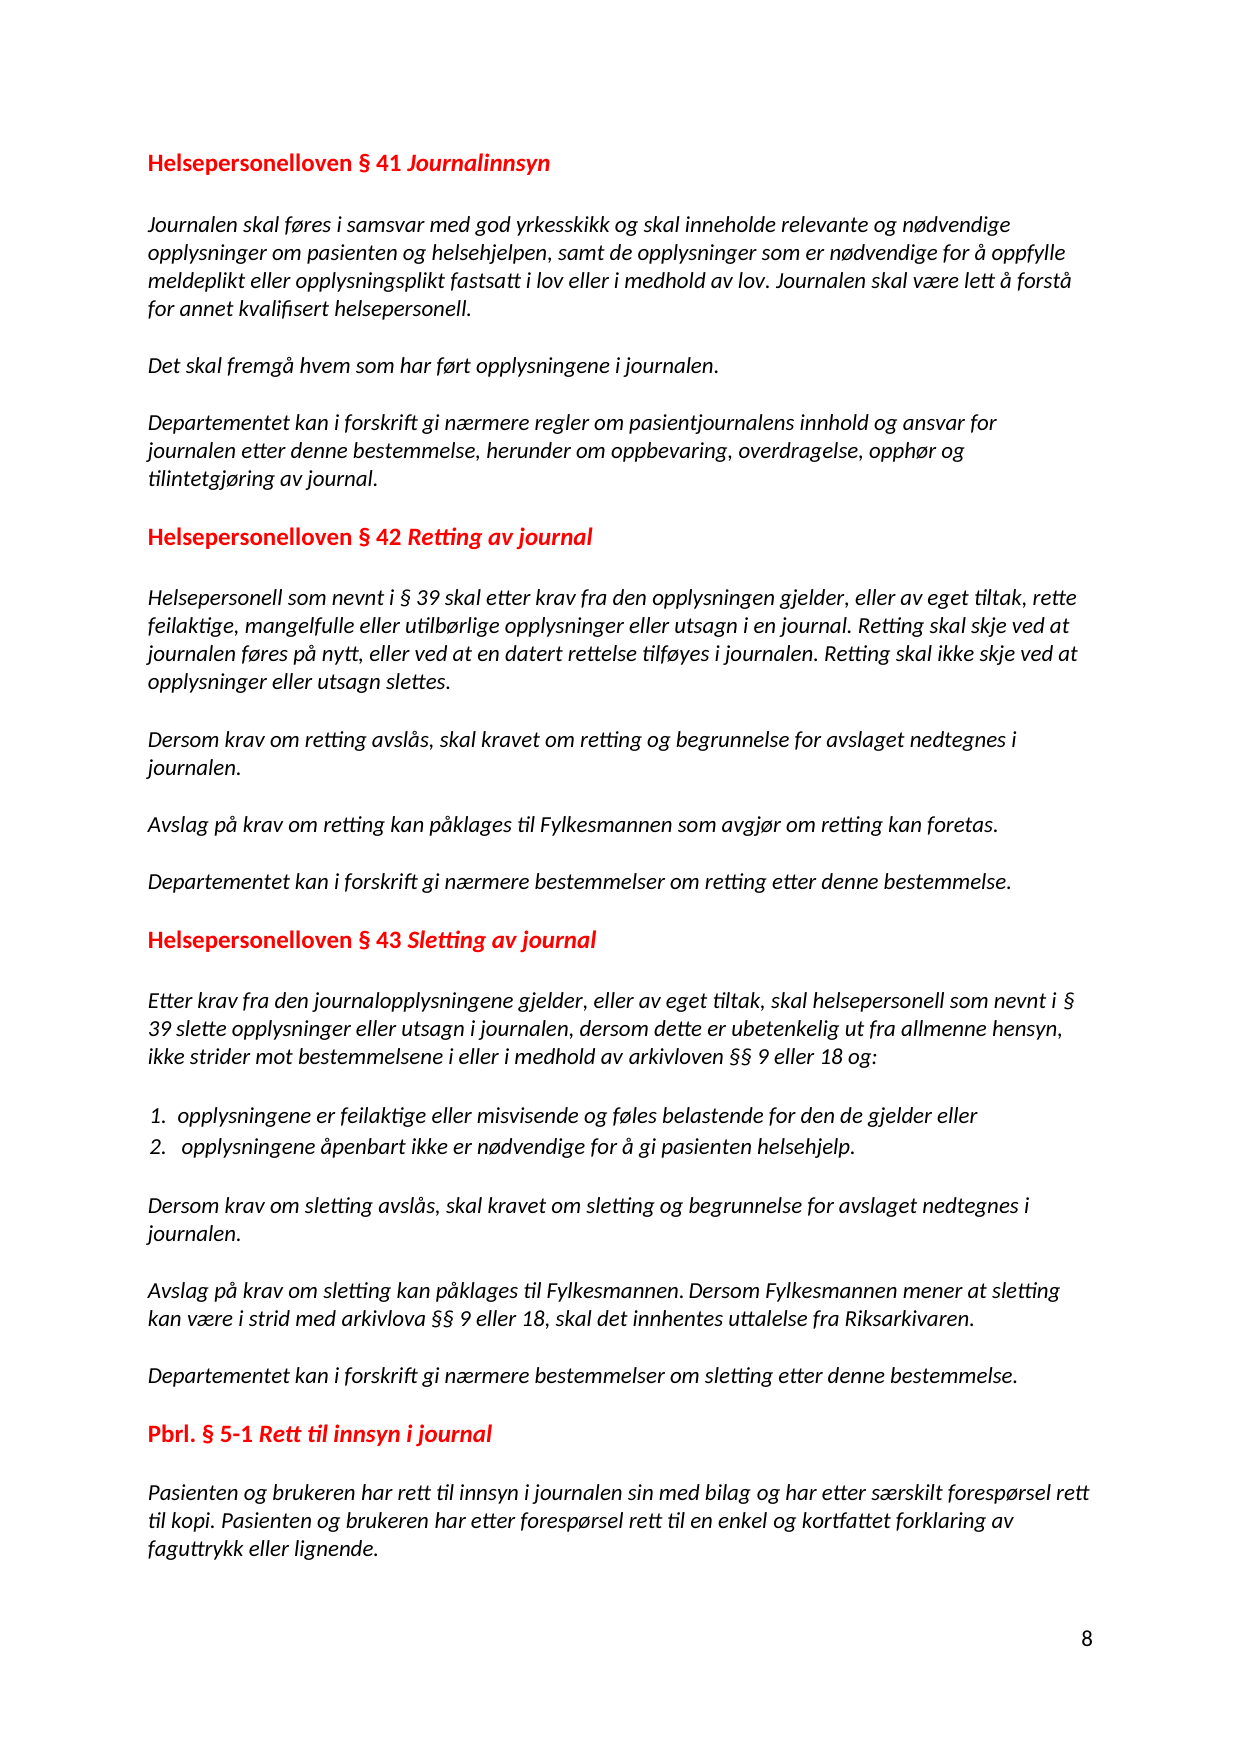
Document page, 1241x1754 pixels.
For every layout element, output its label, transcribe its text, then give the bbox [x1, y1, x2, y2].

text Avslag på krav om sletting kan påklages til Fylkesmannen. Dersom Fylkesmannen mener at sletting kan være i strid med arkivlova §§ 9 eller 18, skal det innhentes uttalelse fra Riksarkivaren. [148, 1276, 1093, 1332]
text Departementet kan i forskrift gi nærmere bestemmelser om retting etter denne bestemmelse. [148, 867, 1093, 895]
table_header 2. [148, 1131, 180, 1162]
text Helsepersonelloven § 41 Journalinnsyn [148, 148, 1093, 178]
text Dersom krav om sletting avslås, skal kravet om sletting og begrunnelse for avslaget nedtegnes i journalen. [148, 1191, 1093, 1247]
table_header opplysningene er feilaktige eller misvisende og føles belastende for den de gjelder eller [176, 1100, 1093, 1131]
text Etter krav fra den journalopplysningene gjelder, eller av eget tiltak, skal helsepersonell som nevnt i § 39 slette opplysninger eller utsagn i journalen, dersom dette er ubetenkelig ut fra allmenne hensyn, ikke strider mot bestemmelsene i eller i medhold av arkivloven §§ 9 eller 18 og: [148, 986, 1093, 1070]
text Helsepersonelloven § 43 Sletting av journal [148, 924, 1093, 955]
text Pasienten og brukeren har rett til innsyn i journalen sin med bilag og har etter særskilt forespørsel rett til kopi. Pasienten og brukeren har etter forespørsel rett til en enkel og kortfattet forklaring av faguttrykk eller lignende. [148, 1478, 1093, 1562]
table_header 1. [148, 1100, 176, 1131]
text Pbrl. § 5-1 Rett til innsyn i journal [148, 1419, 1093, 1449]
table_header opplysningene åpenbart ikke er nødvendige for å gi pasienten helsehjelp. [180, 1131, 1093, 1162]
text Det skal fremgå hvem som har ført opplysningene i journalen. [148, 351, 1093, 379]
text Dersom krav om retting avslås, skal kravet om retting og begrunnelse for avslaget nedtegnes i journalen. [148, 725, 1093, 781]
text Helsepersonell som nevnt i § 39 skal etter krav fra den opplysningen gjelder, eller av eget tiltak, rette feilaktige, mangelfulle eller utilbørlige opplysninger eller utsagn i en journal. Retting skal skje ved at journalen føres på nytt, eller ved at en datert rettelse tilføyes i journalen. Retting skal ikke skje ved at opplysninger eller utsagn slettes. [148, 583, 1093, 696]
text Departementet kan i forskrift gi nærmere bestemmelser om sletting etter denne bestemmelse. [148, 1361, 1093, 1389]
text Helsepersonelloven § 42 Retting av journal [148, 521, 1093, 552]
text Avslag på krav om retting kan påklages til Fylkesmannen som avgjør om retting kan foretas. [148, 810, 1093, 838]
